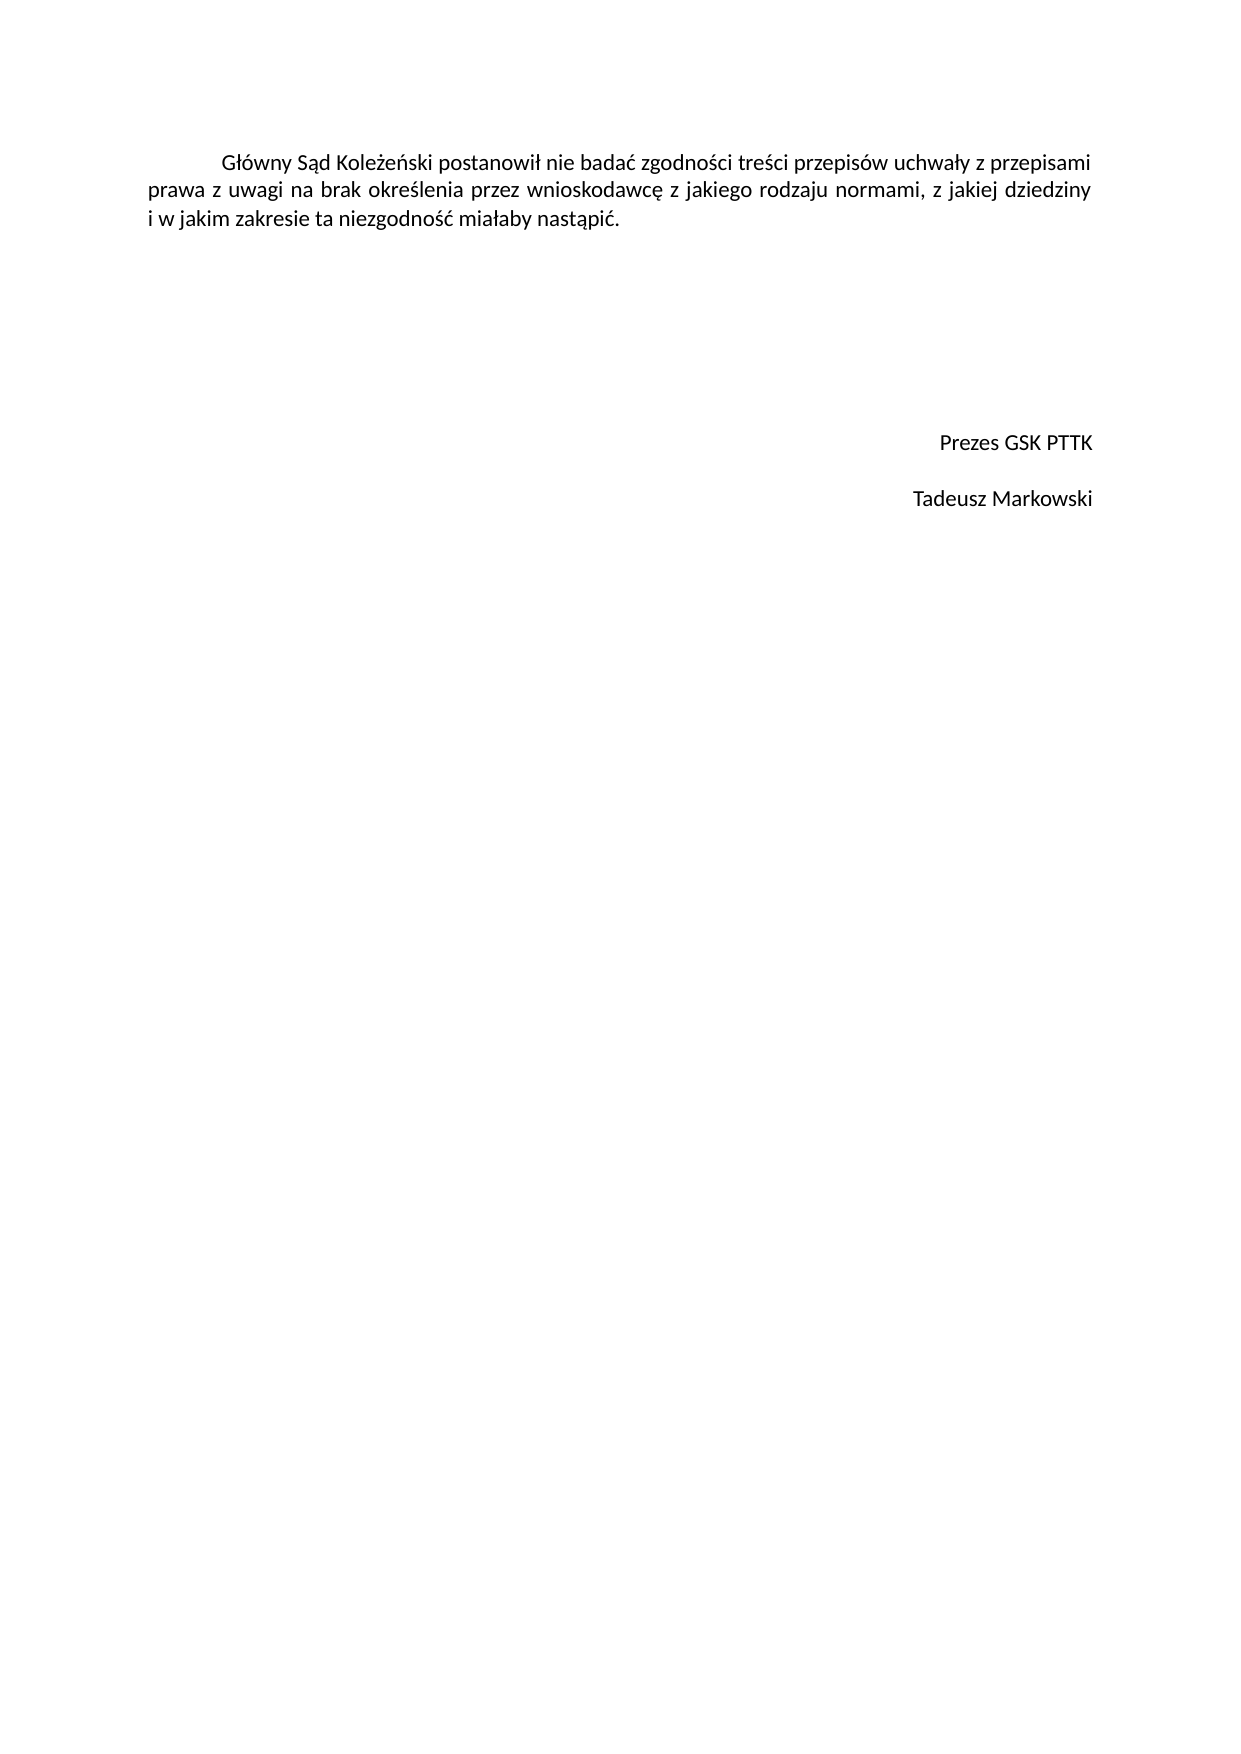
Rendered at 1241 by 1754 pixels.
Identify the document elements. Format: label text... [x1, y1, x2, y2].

text Główny Sąd Koleżeński postanowił nie badać zgodności treści przepisów uchwały z przepisami prawa z uwagi na brak określenia przez wnioskodawcę z jakiego rodzaju normami, z jakiej dziedziny i w jakim zakresie ta niezgodność miałaby nastąpić. [148, 148, 1093, 232]
text Tadeusz Markowski [148, 484, 1093, 512]
text Prezes GSK PTTK [148, 428, 1093, 456]
